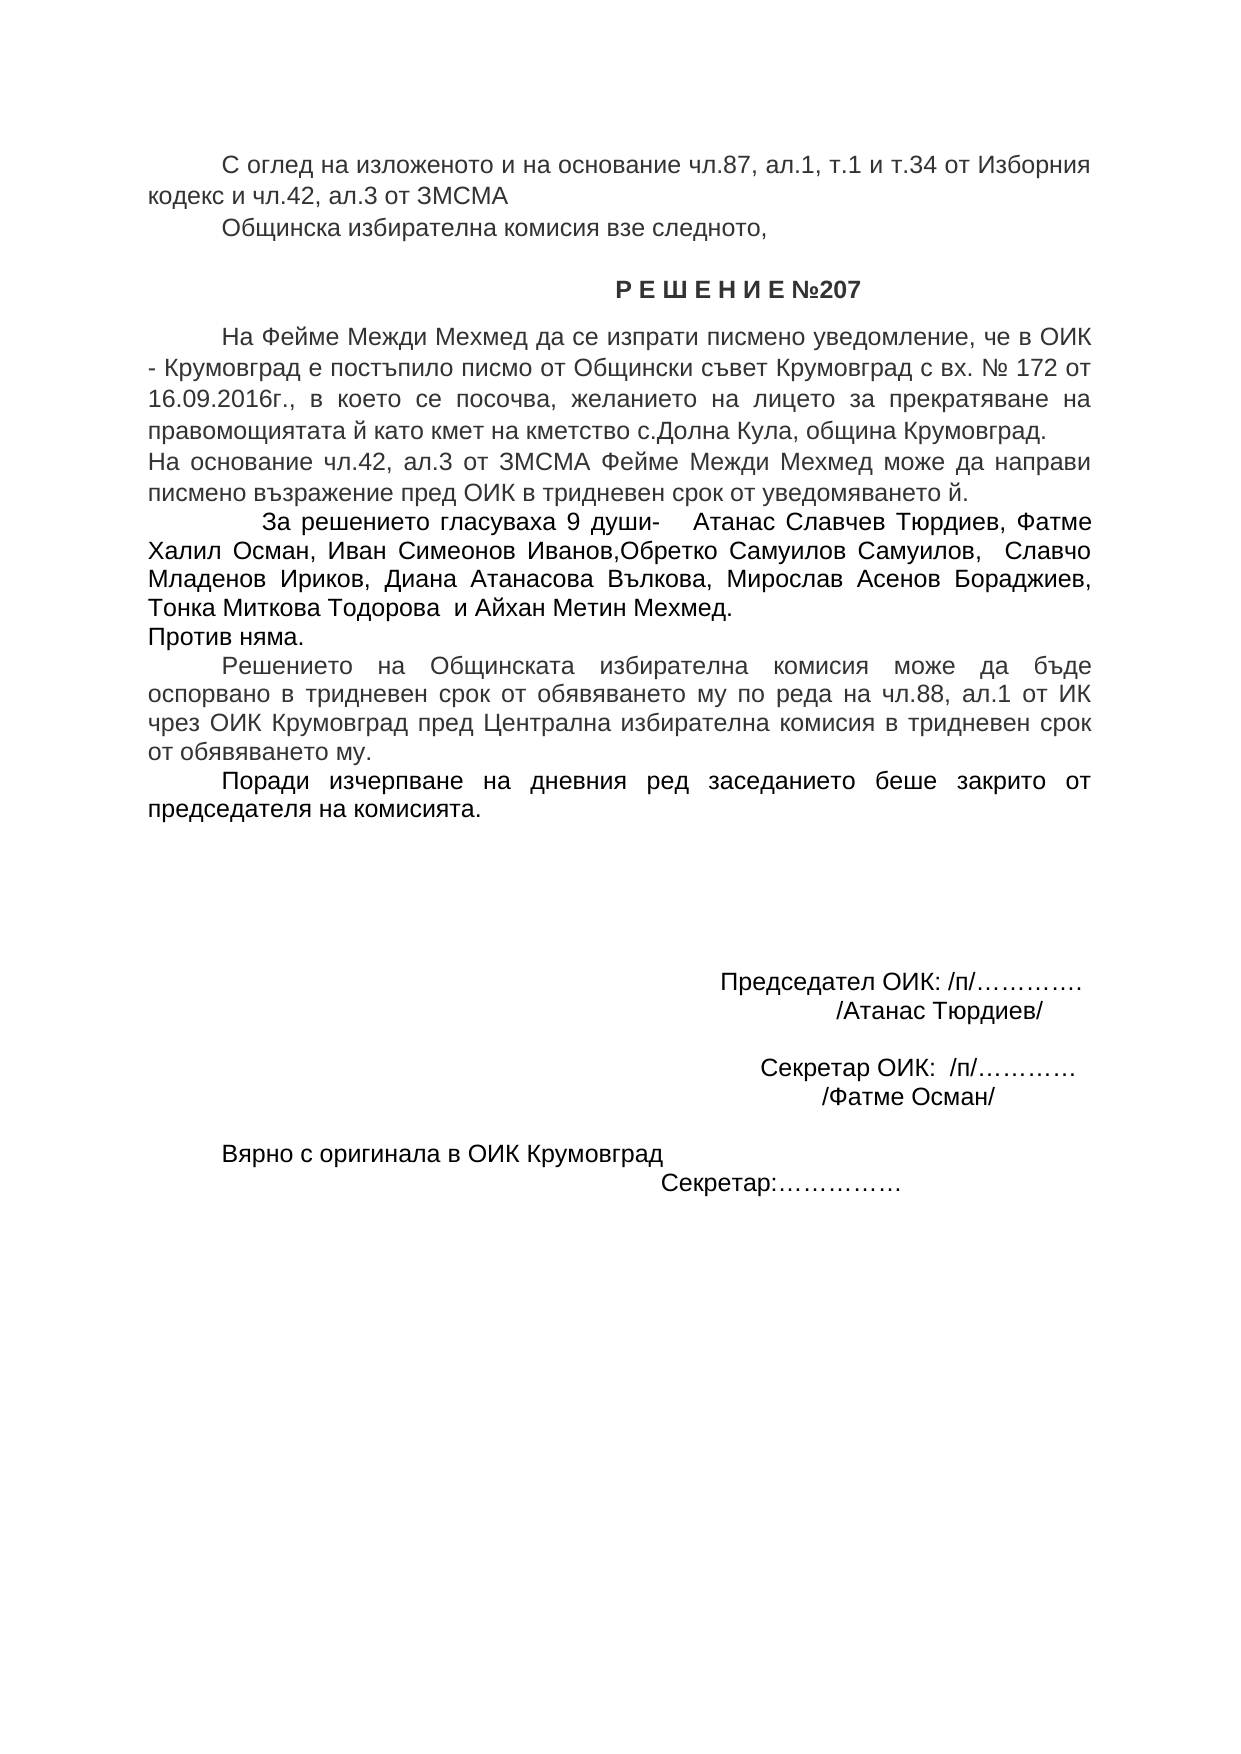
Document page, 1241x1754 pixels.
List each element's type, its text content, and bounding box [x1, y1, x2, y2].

text Вярно с оригинала в ОИК Крумовград [148, 1139, 1093, 1168]
text С оглед на изложеното и на основание чл.87, ал.1, т.1 и т.34 от Изборния кодекс и чл.42, ал.3 от ЗМСМА [148, 148, 1093, 210]
text Председател ОИК: /п/…………. [148, 967, 1093, 996]
text Решението на Общинската избирателна комисия може да бъде оспорвано в тридневен срок от обявяването му по реда на чл.88, ал.1 от ИК чрез ОИК Крумовград пред Централна избирателна комисия в тридневен срок от обявяването му. [148, 651, 1093, 766]
text /Фатме Осман/ [148, 1082, 1093, 1111]
text Секретар:…………… [148, 1168, 1093, 1197]
text Р Е Ш Е Н И Е №207 [148, 273, 1093, 304]
text На Фейме Межди Мехмед да се изпрати писмено уведомление, че в ОИК - Крумовград е постъпило писмо от Общински съвет Крумовград с вх. № 172 от 16.09.2016г., в което се посочва, желанието на лицето за прекратяване на правомощиятата й като кмет на кметство с.Долна Кула, община Крумовград. [148, 319, 1093, 444]
text На основание чл.42, ал.3 от ЗМСМА Фейме Межди Мехмед може да направи писмено възражение пред ОИК в тридневен срок от уведомяването й. [148, 444, 1093, 507]
text За решението гласуваха 9 души- Атанас Славчев Тюрдиев, Фатме Халил Осман, Иван Симеонов Иванов,Обретко Самуилов Самуилов, Славчо Младенов Ириков, Диана Атанасова Вълкова, Мирослав Асенов Бораджиев, Тонка Миткова Тодорова и Айхан Метин Мехмед. [148, 507, 1093, 622]
text Поради изчерпване на дневния ред заседанието беше закрито от председателя на комисията. [148, 766, 1093, 823]
text /Атанас Тюрдиев/ [148, 996, 1093, 1024]
text Секретар ОИК: /п/………… [148, 1053, 1093, 1082]
text Общинска избирателна комисия взе следното, [148, 210, 1093, 241]
text Против няма. [148, 622, 1093, 651]
